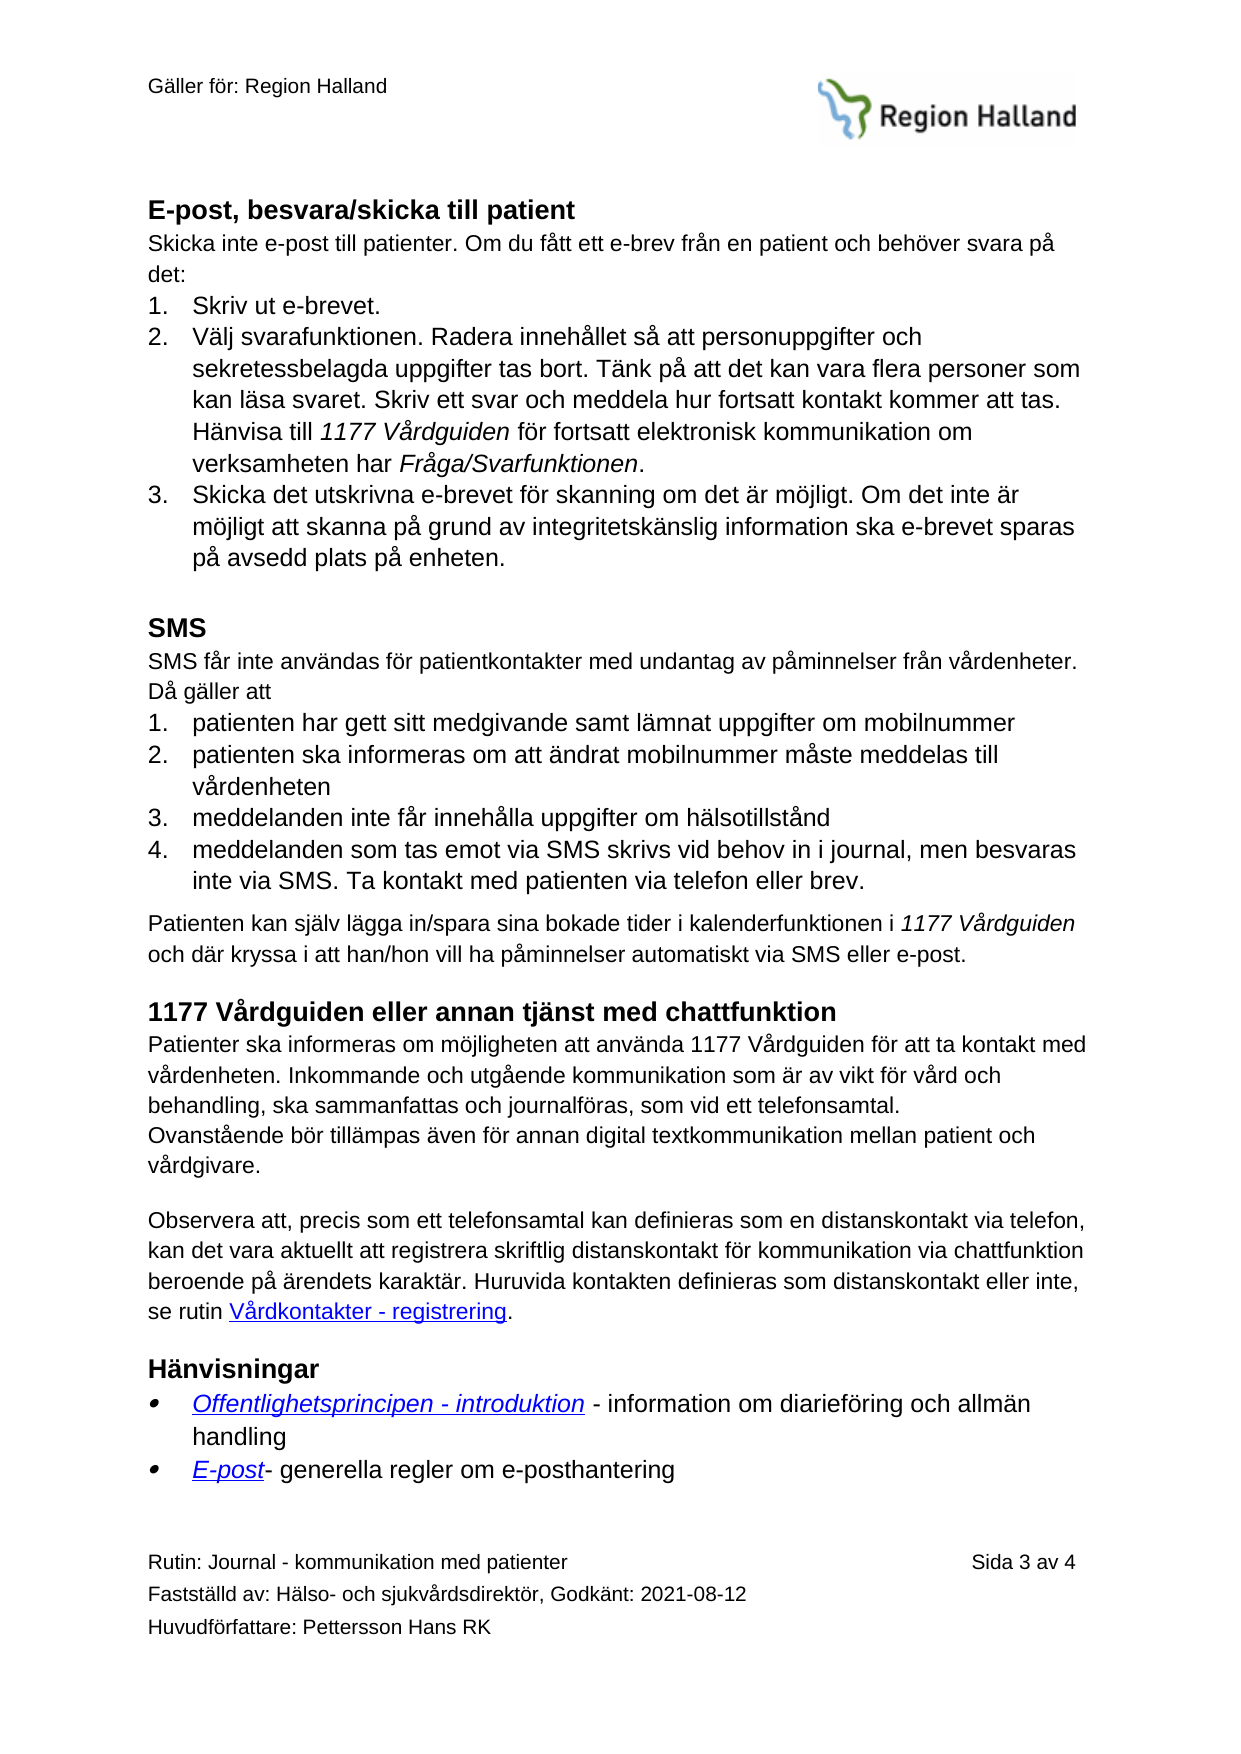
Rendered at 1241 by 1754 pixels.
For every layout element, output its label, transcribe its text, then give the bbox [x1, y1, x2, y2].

text Patienter ska informeras om möjligheten att använda 1177 Vårdguiden för att ta kontakt med vårdenheten. Inkommande och utgående kommunikation som är av vikt för vård och behandling, ska sammanfattas och journalföras, som vid ett telefonsamtal. [148, 1031, 1093, 1118]
text Observera att, precis som ett telefonsamtal kan definieras som en distanskontakt via telefon, kan det vara aktuellt att registrera skriftlig distanskontakt för kommunikation via chattfunktion beroende på ärendets karaktär. Huruvida kontakten definieras som distanskontakt eller inte, se rutin Vårdkontakter - registrering. [148, 1207, 1093, 1324]
subtitle SMS [148, 612, 1093, 643]
text Patienten kan själv lägga in/spara sina bokade tider i kalenderfunktionen i 1177 Vårdguiden och där kryssa i att han/hon vill ha påminnelser automatiskt via SMS eller e-post. [148, 910, 1093, 967]
list Skicka det utskrivna e-brevet för skanning om det är möjligt. Om det inte är möjligt att skanna på grund av integritetskänslig information ska e-brevet sparas på avsedd plats på enheten. [148, 480, 1093, 572]
list meddelanden inte får innehålla uppgifter om hälsotillstånd [148, 803, 1093, 832]
list Välj svarafunktionen. Radera innehållet så att personuppgifter och sekretessbelagda uppgifter tas bort. Tänk på att det kan vara flera personer som kan läsa svaret. Skriv ett svar och meddela hur fortsatt kontakt kommer att tas. Hänvisa till 1177 Vårdguiden för fortsatt elektronisk kommunikation om verksamheten har Fråga/Svarfunktionen. [148, 322, 1093, 477]
list patienten ska informeras om att ändrat mobilnummer måste meddelas till vårdenheten [148, 740, 1093, 800]
list Offentlighetsprincipen - introduktion - information om diarieföring och allmän handling [148, 1389, 1093, 1451]
text Skicka inte e-post till patienter. Om du fått ett e-brev från en patient och behöver svara på det: [148, 230, 1093, 287]
list E-post- generella regler om e-posthantering [148, 1455, 1093, 1484]
text SMS får inte användas för patientkontakter med undantag av påminnelser från vårdenheter. Då gäller att [148, 648, 1093, 704]
subtitle E-post, besvara/skicka till patient [148, 194, 1093, 226]
subtitle 1177 Vårdguiden eller annan tjänst med chattfunktion [148, 996, 1093, 1027]
subtitle Hänvisningar [148, 1353, 1093, 1384]
list patienten har gett sitt medgivande samt lämnat uppgifter om mobilnummer [148, 708, 1093, 737]
text Ovanstående bör tillämpas även för annan digital textkommunikation mellan patient och vårdgivare. [148, 1122, 1093, 1179]
list meddelanden som tas emot via SMS skrivs vid behov in i journal, men besvaras inte via SMS. Ta kontakt med patienten via telefon eller brev. [148, 835, 1093, 895]
list Skriv ut e-brevet. [148, 291, 1093, 319]
